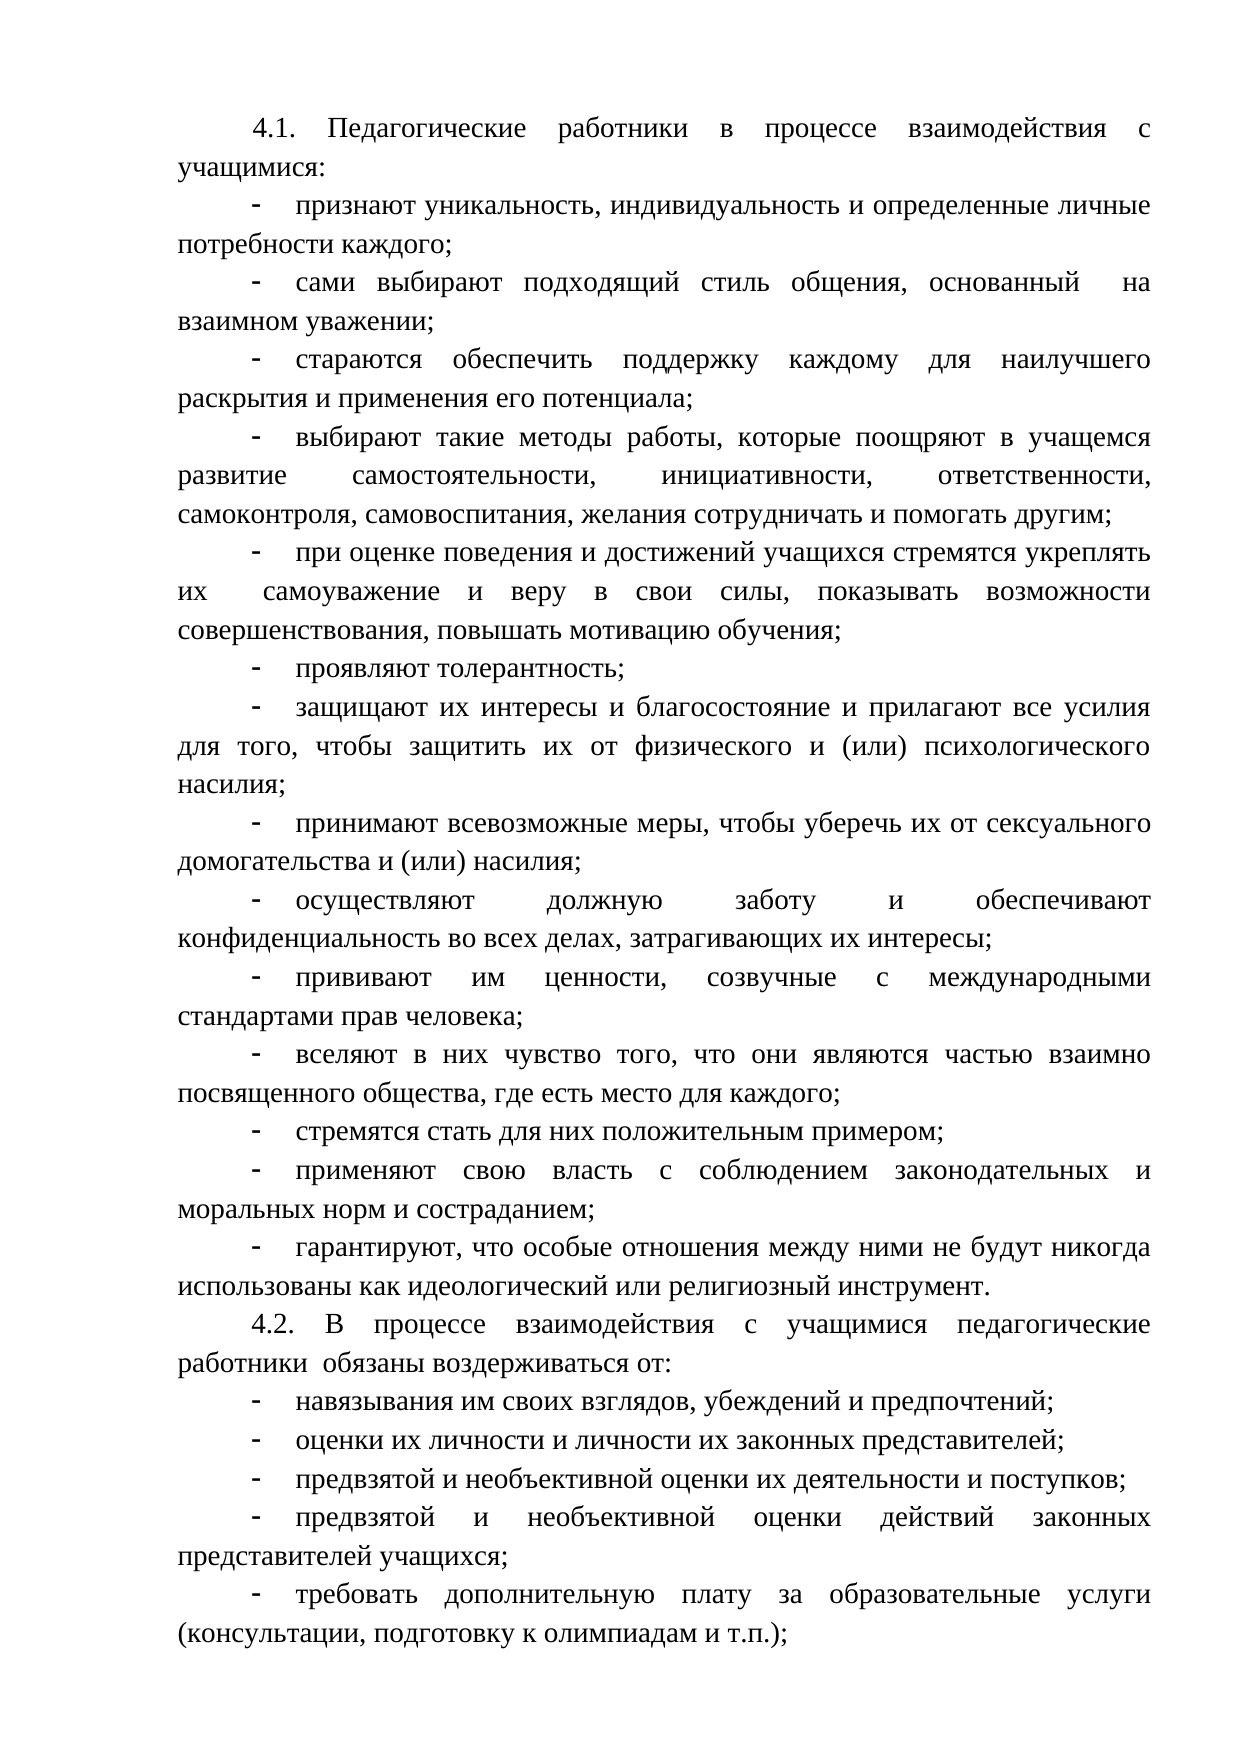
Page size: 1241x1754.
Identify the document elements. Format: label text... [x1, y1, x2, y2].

list признают уникальность, индивидуальность и определенные личные потребности каждого; [177, 187, 1152, 259]
list осуществляют должную заботу и обеспечивают конфиденциальность во всех делах, затрагивающих их интересы; [177, 882, 1152, 954]
list сами выбирают подходящий стиль общения, основанный на взаимном уважении; [177, 264, 1152, 337]
list защищают их интересы и благосостояние и прилагают все усилия для того, чтобы защитить их от физического и (или) психологического насилия; [177, 689, 1152, 800]
list предвзятой и необъективной оценки их деятельности и поступков; [177, 1461, 1152, 1494]
list гарантируют, что особые отношения между ними не будут никогда использованы как идеологический или религиозный инструмент. [177, 1229, 1152, 1301]
list применяют свою власть с соблюдением законодательных и моральных норм и состраданием; [177, 1152, 1152, 1224]
list при оценке поведения и достижений учащихся стремятся укреплять их самоуважение и веру в свои силы, показывать возможности совершенствования, повышать мотивацию обучения; [177, 534, 1152, 645]
list требовать дополнительную плату за образовательные услуги (консультации, подготовку к олимпиадам и т.п.); [177, 1577, 1152, 1649]
list навязывания им своих взглядов, убеждений и предпочтений; [177, 1383, 1152, 1417]
list стремятся стать для них положительным примером; [177, 1113, 1152, 1147]
text 4.1. Педагогические работники в процессе взаимодействия с учащимися: [177, 110, 1152, 182]
list предвзятой и необъективной оценки действий законных представителей учащихся; [177, 1499, 1152, 1572]
list оценки их личности и личности их законных представителей; [177, 1422, 1152, 1456]
list проявляют толерантность; [177, 650, 1152, 684]
list вселяют в них чувство того, что они являются частью взаимно посвященного общества, где есть место для каждого; [177, 1036, 1152, 1108]
list стараются обеспечить поддержку каждому для наилучшего раскрытия и применения его потенциала; [177, 342, 1152, 414]
list выбирают такие методы работы, которые поощряют в учащемся развитие самостоятельности, инициативности, ответственности, самоконтроля, самовоспитания, желания сотрудничать и помогать другим; [177, 419, 1152, 529]
text 4.2. В процессе взаимодействия с учащимися педагогические работники обязаны воздерживаться от: [177, 1306, 1152, 1378]
list принимают всевозможные меры, чтобы уберечь их от сексуального домогательства и (или) насилия; [177, 805, 1152, 877]
list прививают им ценности, созвучные с международными стандартами прав человека; [177, 959, 1152, 1031]
